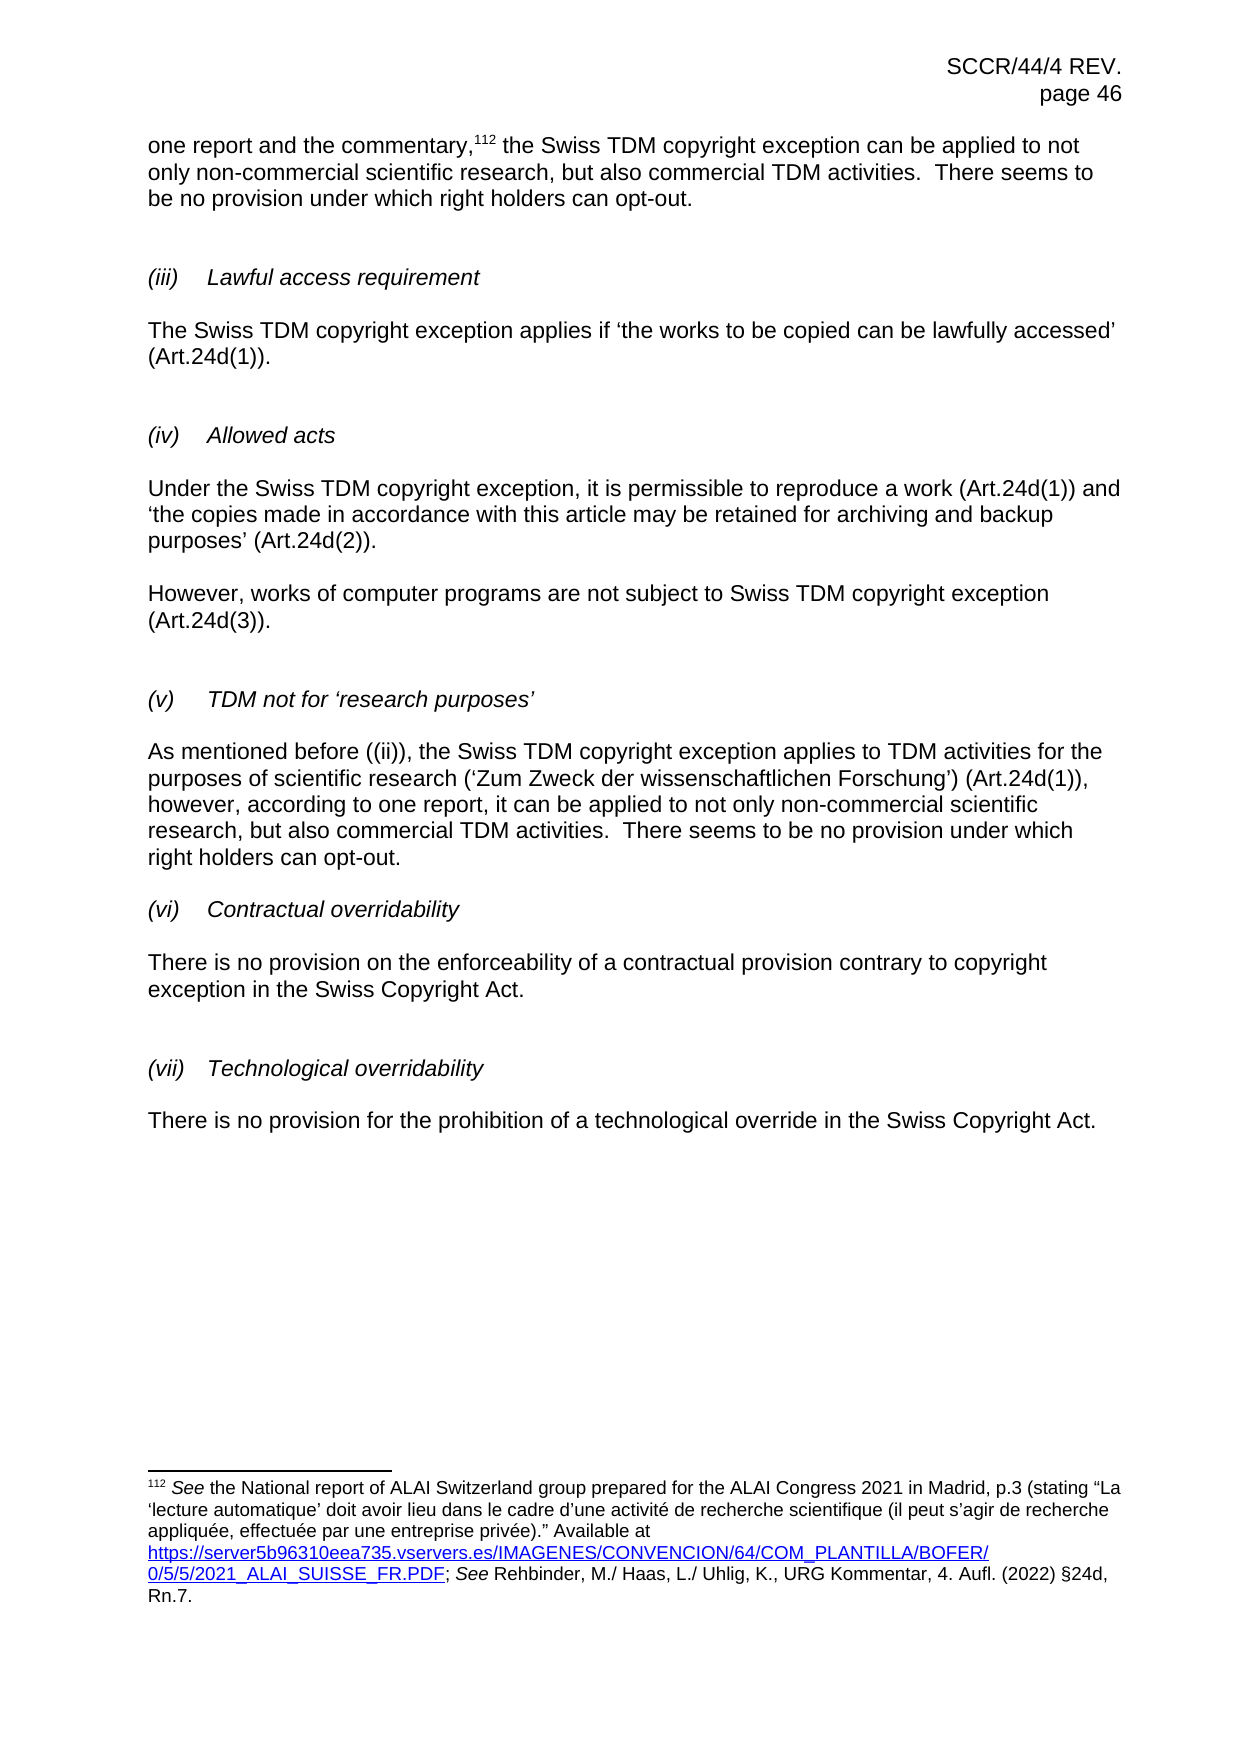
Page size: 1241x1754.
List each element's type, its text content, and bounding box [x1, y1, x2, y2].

text The Swiss TDM copyright exception applies if ‘the works to be copied can be lawfully accessed’ (Art.24d(1)). [148, 317, 1122, 369]
text (v) TDM not for ‘research purposes’ [148, 686, 1122, 712]
text (vi) Contractual overridability [148, 896, 1122, 923]
text (iii) Lawful access requirement [148, 264, 1122, 290]
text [148, 132, 1122, 211]
text (iv) Allowed acts [148, 422, 1122, 448]
text (vii) Technological overridability [148, 1054, 1122, 1081]
text However, works of computer programs are not subject to Swiss TDM copyright exception (Art.24d(3)). [148, 580, 1122, 633]
text There is no provision on the enforceability of a contractual provision contrary to copyright exception in the Swiss Copyright Act. [148, 949, 1122, 1002]
text Under the Swiss TDM copyright exception, it is permissible to reproduce a work (Art.24d(1)) and ‘the copies made in accordance with this article may be retained for archiving and backup purposes’ (Art.24d(2)). [148, 475, 1122, 554]
text As mentioned before ((ii)), the Swiss TDM copyright exception applies to TDM activities for the purposes of scientific research (‘Zum Zweck der wissenschaftlichen Forschung’) (Art.24d(1)), however, according to one report, it can be applied to not only non-commercial scientific research, but also commercial TDM activities. There seems to be no provision under which right holders can opt-out. [148, 738, 1122, 870]
text There is no provision for the prohibition of a technological override in the Swiss Copyright Act. [148, 1107, 1122, 1134]
